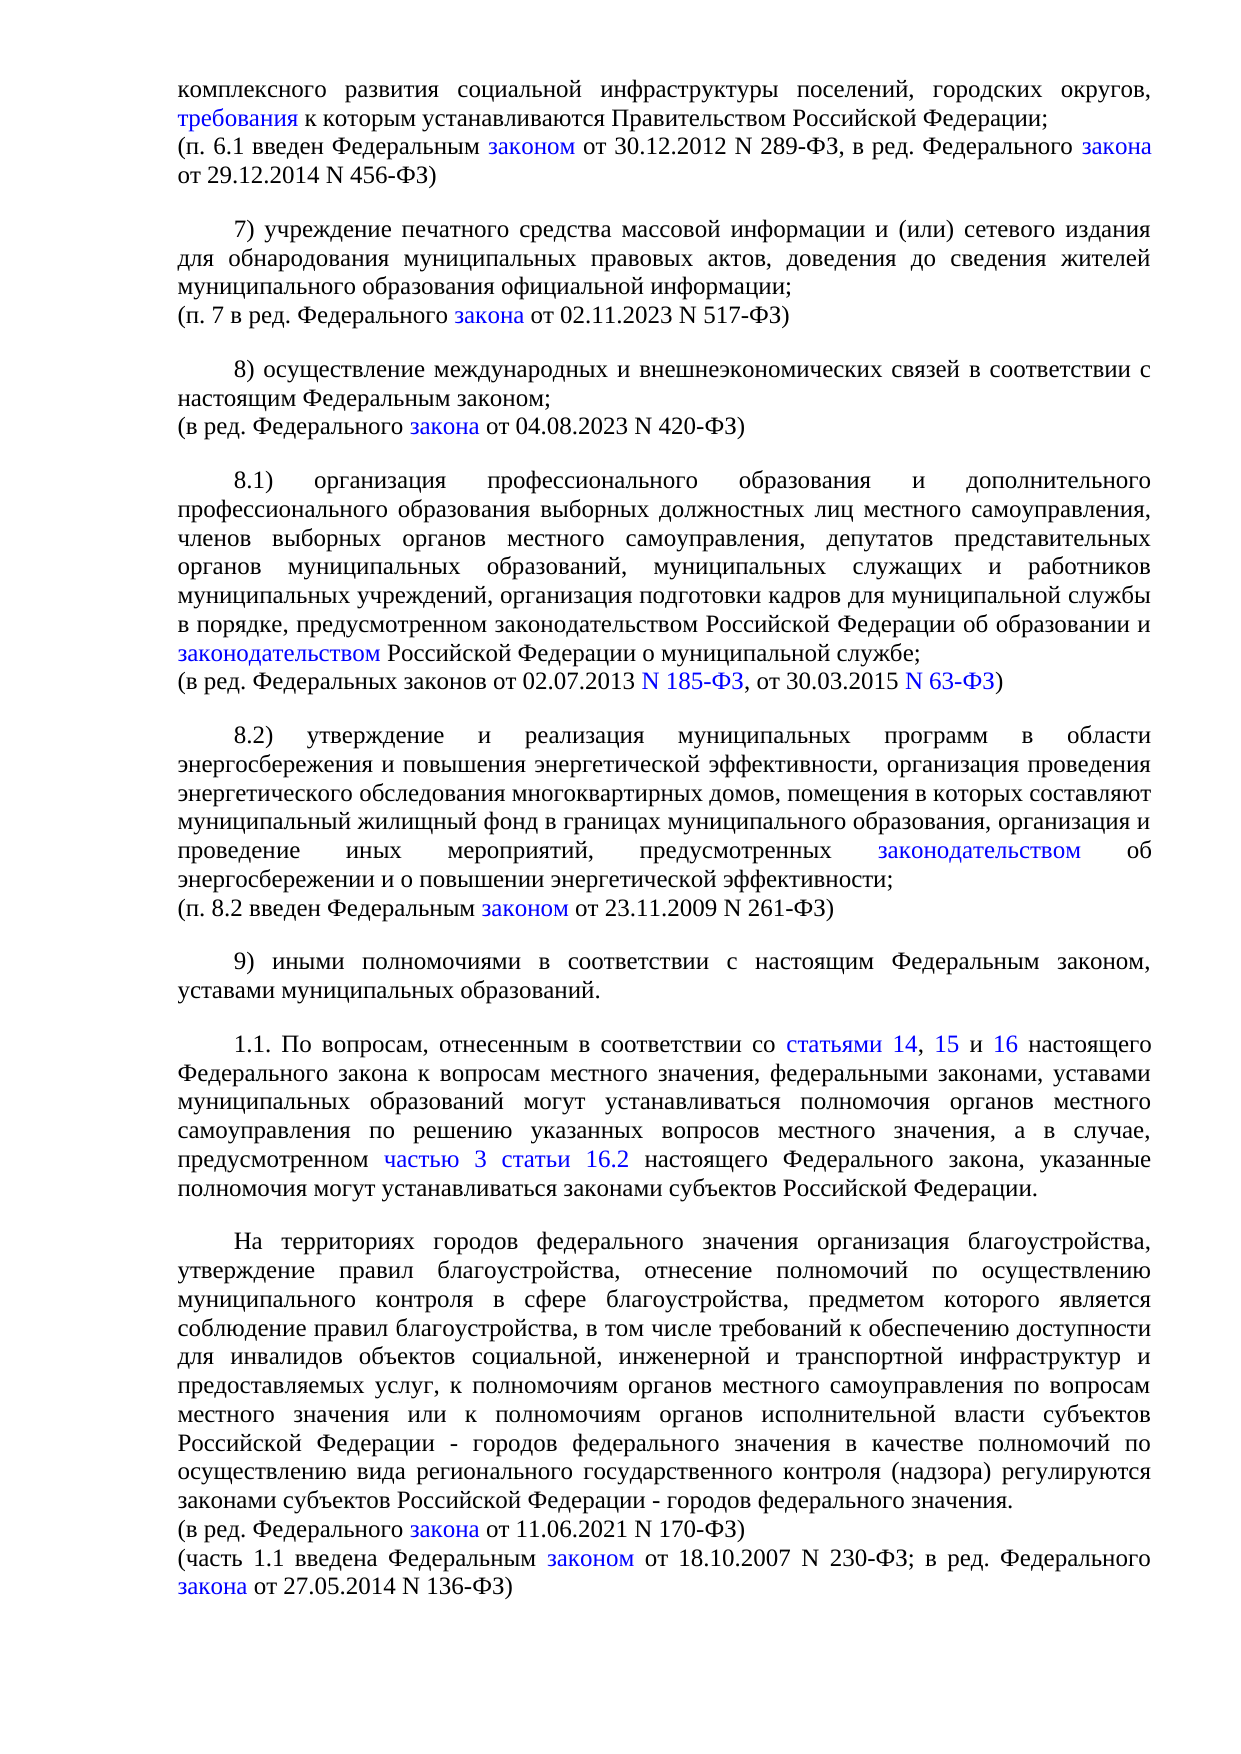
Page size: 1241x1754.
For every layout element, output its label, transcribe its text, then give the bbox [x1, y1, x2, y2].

text 7) учреждение печатного средства массовой информации и (или) сетевого издания для обнародования муниципальных правовых актов, доведения до сведения жителей муниципального образования официальной информации; [177, 214, 1152, 300]
text (в ред. Федерального закона от 04.08.2023 N 420-ФЗ) [177, 411, 1152, 440]
text 8.2) утверждение и реализация муниципальных программ в области энергосбережения и повышения энергетической эффективности, организация проведения энергетического обследования многоквартирных домов, помещения в которых составляют муниципальный жилищный фонд в границах муниципального образования, организация и проведение иных мероприятий, предусмотренных законодательством об энергосбережении и о повышении энергетической эффективности; [177, 720, 1152, 893]
text 1.1. По вопросам, отнесенным в соответствии со статьями 14, 15 и 16 настоящего Федерального закона к вопросам местного значения, федеральными законами, уставами муниципальных образований могут устанавливаться полномочия органов местного самоуправления по решению указанных вопросов местного значения, а в случае, предусмотренном частью 3 статьи 16.2 настоящего Федерального закона, указанные полномочия могут устанавливаться законами субъектов Российской Федерации. [177, 1029, 1152, 1201]
text 8.1) организация профессионального образования и дополнительного профессионального образования выборных должностных лиц местного самоуправления, членов выборных органов местного самоуправления, депутатов представительных органов муниципальных образований, муниципальных служащих и работников муниципальных учреждений, организация подготовки кадров для муниципальной службы в порядке, предусмотренном законодательством Российской Федерации об образовании и законодательством Российской Федерации о муниципальной службе; [177, 465, 1152, 666]
text (п. 8.2 введен Федеральным законом от 23.11.2009 N 261-ФЗ) [177, 893, 1152, 921]
text На территориях городов федерального значения организация благоустройства, утверждение правил благоустройства, отнесение полномочий по осуществлению муниципального контроля в сфере благоустройства, предметом которого является соблюдение правил благоустройства, в том числе требований к обеспечению доступности для инвалидов объектов социальной, инженерной и транспортной инфраструктур и предоставляемых услуг, к полномочиям органов местного самоуправления по вопросам местного значения или к полномочиям органов исполнительной власти субъектов Российской Федерации - городов федерального значения в качестве полномочий по осуществлению вида регионального государственного контроля (надзора) регулируются законами субъектов Российской Федерации - городов федерального значения. [177, 1226, 1152, 1514]
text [177, 74, 1152, 131]
text (п. 7 в ред. Федерального закона от 02.11.2023 N 517-ФЗ) [177, 300, 1152, 329]
text (в ред. Федерального закона от 11.06.2021 N 170-ФЗ) [177, 1514, 1152, 1543]
text 9) иными полномочиями в соответствии с настоящим Федеральным законом, уставами муниципальных образований. [177, 946, 1152, 1004]
text (п. 6.1 введен Федеральным законом от 30.12.2012 N 289-ФЗ, в ред. Федерального закона от 29.12.2014 N 456-ФЗ) [177, 131, 1152, 189]
text (часть 1.1 введена Федеральным законом от 18.10.2007 N 230-ФЗ; в ред. Федерального закона от 27.05.2014 N 136-ФЗ) [177, 1543, 1152, 1600]
text 8) осуществление международных и внешнеэкономических связей в соответствии с настоящим Федеральным законом; [177, 354, 1152, 411]
text (в ред. Федеральных законов от 02.07.2013 N 185-ФЗ, от 30.03.2015 N 63-ФЗ) [177, 666, 1152, 695]
